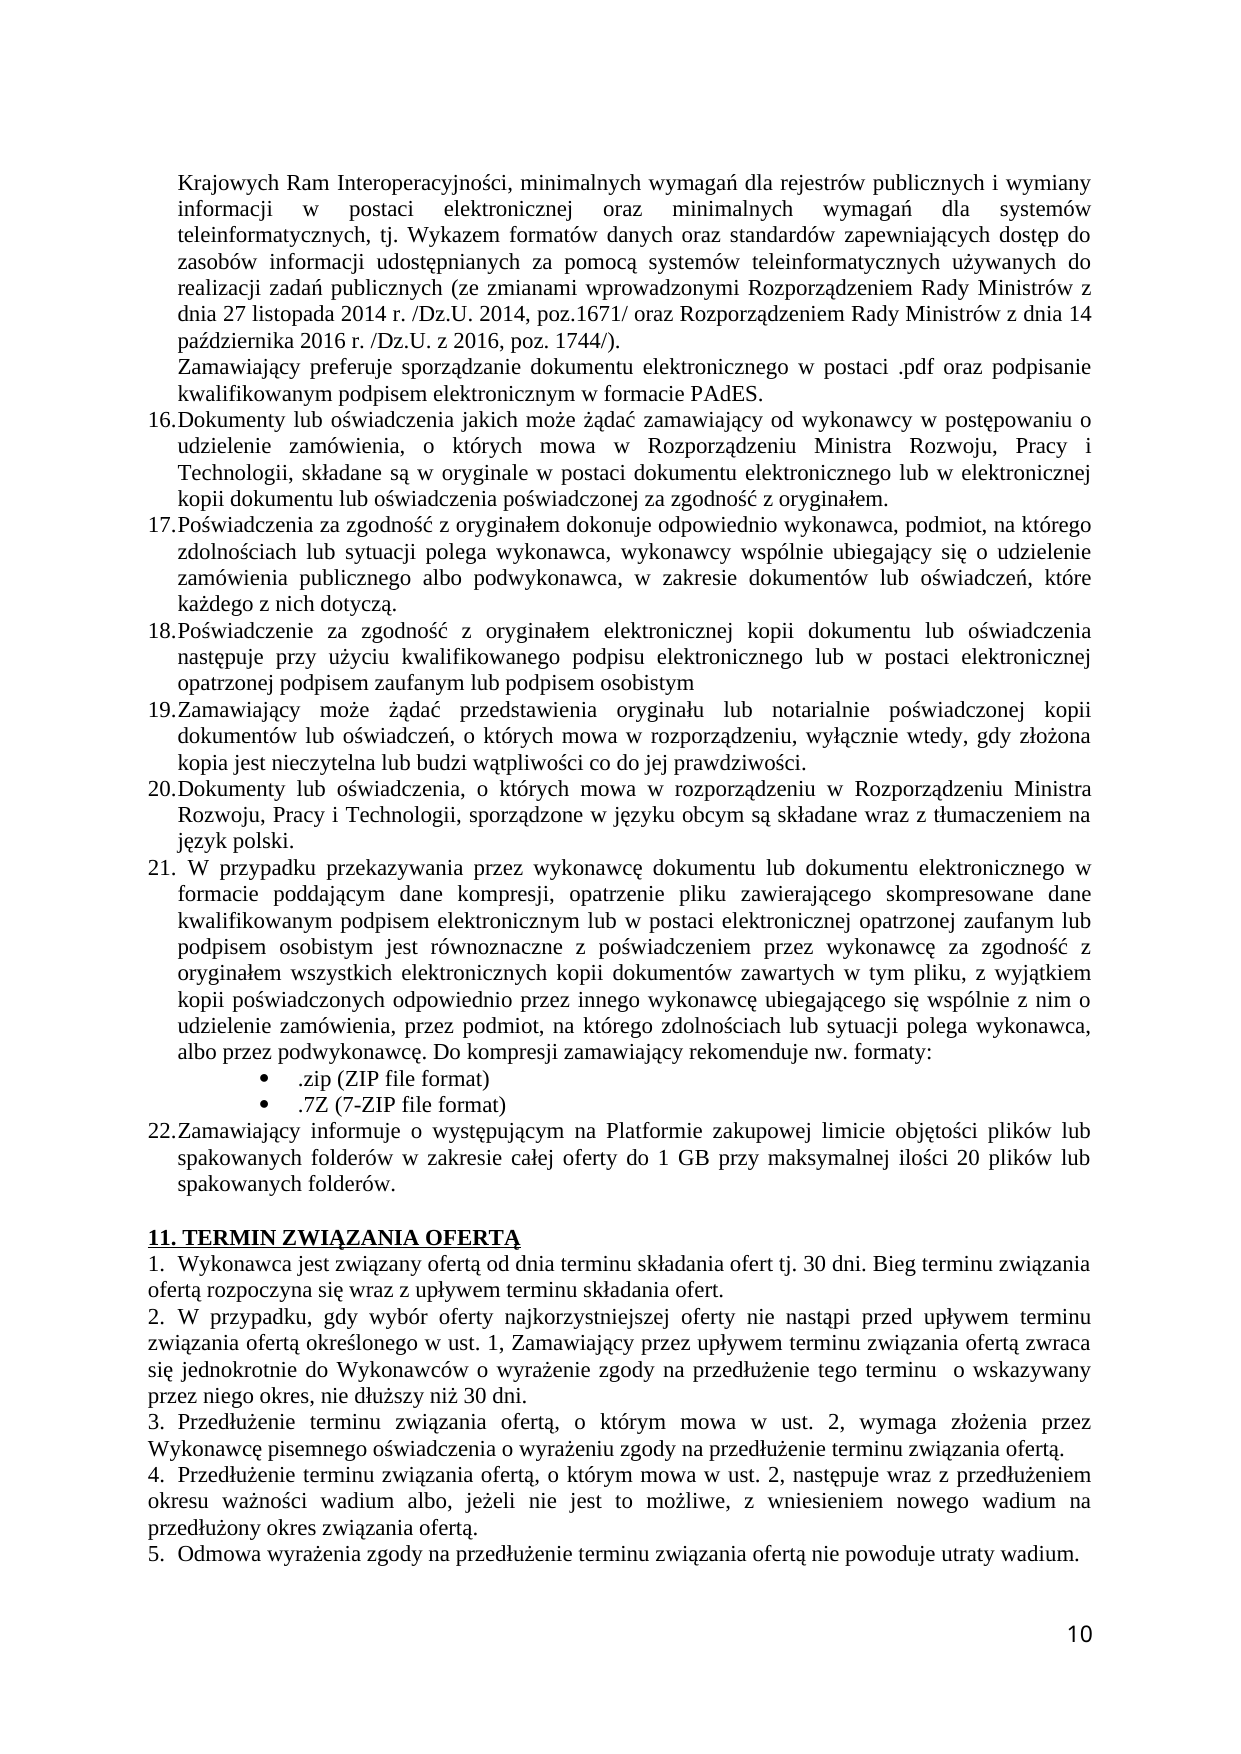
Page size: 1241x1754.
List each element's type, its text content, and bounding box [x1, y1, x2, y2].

list Dokumenty lub oświadczenia jakich może żądać zamawiający od wykonawcy w postępowaniu o udzielenie zamówienia, o których mowa w Rozporządzeniu Ministra Rozwoju, Pracy i Technologii, składane są w oryginale w postaci dokumentu elektronicznego lub w elektronicznej kopii dokumentu lub oświadczenia poświadczonej za zgodność z oryginałem. [148, 406, 1093, 511]
list Przedłużenie terminu związania ofertą, o którym mowa w ust. 2, następuje wraz z przedłużeniem okresu ważności wadium albo, jeżeli nie jest to możliwe, z wniesieniem nowego wadium na przedłużony okres związania ofertą. [148, 1461, 1093, 1540]
list Wykonawca jest związany ofertą od dnia terminu składania ofert tj. 30 dni. Bieg terminu związania ofertą rozpoczyna się wraz z upływem terminu składania ofert. [148, 1250, 1093, 1303]
list .zip (ZIP file format) [260, 1065, 1093, 1091]
list .7Z (7-ZIP file format) [260, 1091, 1093, 1117]
text 11. TERMIN ZWIĄZANIA OFERTĄ [148, 1224, 1093, 1250]
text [177, 169, 1093, 353]
list Zamawiający informuje o występującym na Platformie zakupowej limicie objętości plików lub spakowanych folderów w zakresie całej oferty do 1 GB przy maksymalnej ilości 20 plików lub spakowanych folderów. [148, 1117, 1093, 1197]
list Przedłużenie terminu związania ofertą, o którym mowa w ust. 2, wymaga złożenia przez Wykonawcę pisemnego oświadczenia o wyrażeniu zgody na przedłużenie terminu związania ofertą. [148, 1408, 1093, 1461]
list Zamawiający może żądać przedstawienia oryginału lub notarialnie poświadczonej kopii dokumentów lub oświadczeń, o których mowa w rozporządzeniu, wyłącznie wtedy, gdy złożona kopia jest nieczytelna lub budzi wątpliwości co do jej prawdziwości. [148, 696, 1093, 775]
list Poświadczenie za zgodność z oryginałem elektronicznej kopii dokumentu lub oświadczenia następuje przy użyciu kwalifikowanego podpisu elektronicznego lub w postaci elektronicznej opatrzonej podpisem zaufanym lub podpisem osobistym [148, 617, 1093, 696]
list Odmowa wyrażenia zgody na przedłużenie terminu związania ofertą nie powoduje utraty wadium. [148, 1540, 1093, 1566]
list W przypadku przekazywania przez wykonawcę dokumentu lub dokumentu elektronicznego w formacie poddającym dane kompresji, opatrzenie pliku zawierającego skompresowane dane kwalifikowanym podpisem elektronicznym lub w postaci elektronicznej opatrzonej zaufanym lub podpisem osobistym jest równoznaczne z poświadczeniem przez wykonawcę za zgodność z oryginałem wszystkich elektronicznych kopii dokumentów zawartych w tym pliku, z wyjątkiem kopii poświadczonych odpowiednio przez innego wykonawcę ubiegającego się wspólnie z nim o udzielenie zamówienia, przez podmiot, na którego zdolnościach lub sytuacji polega wykonawca, albo przez podwykonawcę. Do kompresji zamawiający rekomenduje nw. formaty: [148, 854, 1093, 1065]
list Dokumenty lub oświadczenia, o których mowa w rozporządzeniu w Rozporządzeniu Ministra Rozwoju, Pracy i Technologii, sporządzone w języku obcym są składane wraz z tłumaczeniem na język polski. [148, 775, 1093, 854]
text Zamawiający preferuje sporządzanie dokumentu elektronicznego w postaci .pdf oraz podpisanie kwalifikowanym podpisem elektronicznym w formacie PAdES. [177, 353, 1093, 406]
list Poświadczenia za zgodność z oryginałem dokonuje odpowiednio wykonawca, podmiot, na którego zdolnościach lub sytuacji polega wykonawca, wykonawcy wspólnie ubiegający się o udzielenie zamówienia publicznego albo podwykonawca, w zakresie dokumentów lub oświadczeń, które każdego z nich dotyczą. [148, 511, 1093, 617]
list W przypadku, gdy wybór oferty najkorzystniejszej oferty nie nastąpi przed upływem terminu związania ofertą określonego w ust. 1, Zamawiający przez upływem terminu związania ofertą zwraca się jednokrotnie do Wykonawców o wyrażenie zgody na przedłużenie tego terminu o wskazywany przez niego okres, nie dłuższy niż 30 dni. [148, 1303, 1093, 1408]
